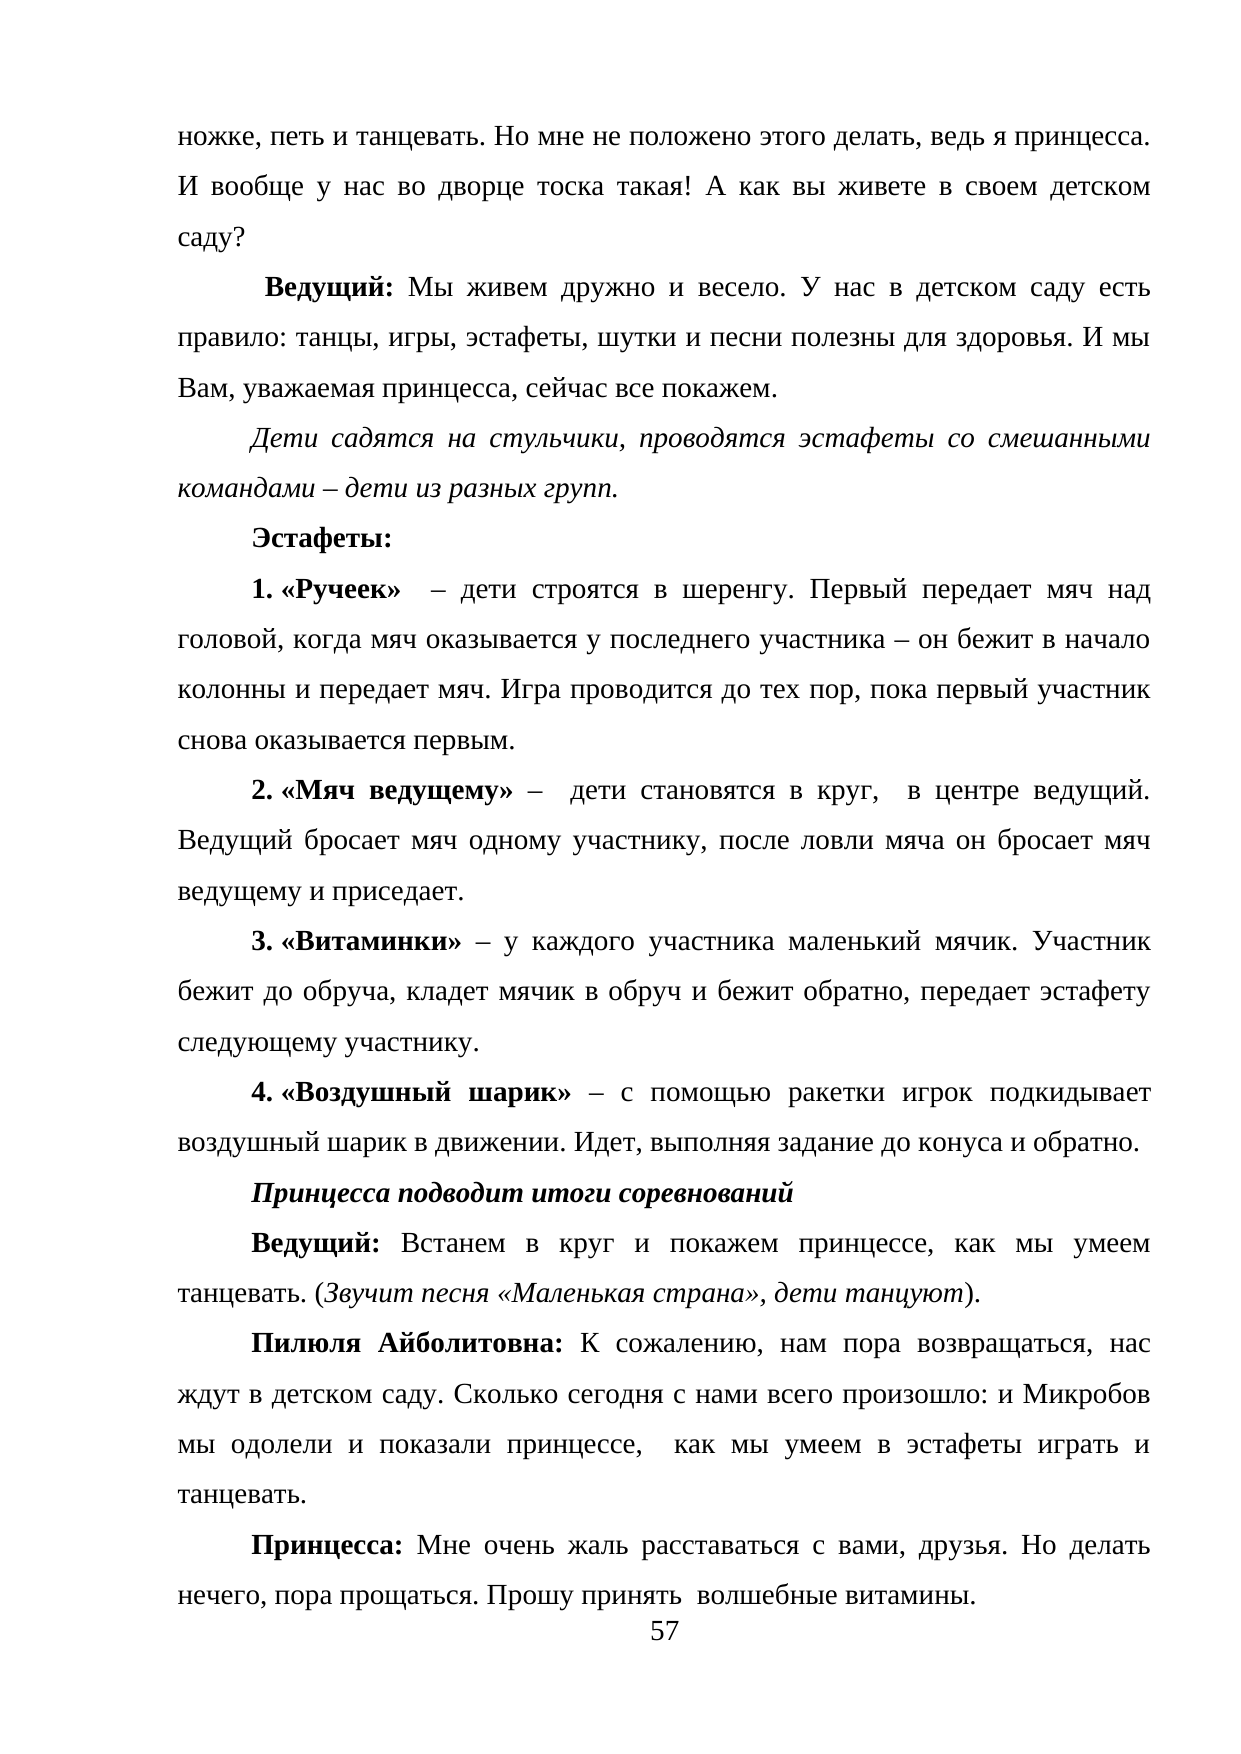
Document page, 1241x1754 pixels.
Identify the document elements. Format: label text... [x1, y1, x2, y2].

text Принцесса подводит итоги соревнований [251, 1175, 1152, 1208]
text Дети садятся на стульчики, проводятся эстафеты со смешанными командами – дети из разных групп. [177, 420, 1152, 504]
text Эстафеты: [177, 521, 1152, 554]
text Принцесса: Мне очень жаль расставаться с вами, друзья. Но делать нечего, пора прощаться. Прошу принять волшебные витамины. [177, 1527, 1152, 1611]
list «Мяч ведущему» – дети становятся в круг, в центре ведущий. Ведущий бросает мяч одному участнику, после ловли мяча он бросает мяч ведущему и приседает. [177, 772, 1152, 906]
text Пилюля Айболитовна: К сожалению, нам пора возвращаться, нас ждут в детском саду. Сколько сегодня с нами всего произошло: и Микробов мы одолели и показали принцессе, как мы умеем в эстафеты играть и танцевать. [177, 1326, 1152, 1510]
list «Витаминки» – у каждого участника маленький мячик. Участник бежит до обруча, кладет мячик в обруч и бежит обратно, передает эстафету следующему участнику. [177, 923, 1152, 1057]
text Ведущий: Мы живем дружно и весело. У нас в детском саду есть правило: танцы, игры, эстафеты, шутки и песни полезны для здоровья. И мы Вам, уважаемая принцесса, сейчас все покажем. [177, 269, 1152, 403]
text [177, 118, 1152, 252]
list «Ручеек» – дети строятся в шеренгу. Первый передает мяч над головой, когда мяч оказывается у последнего участника – он бежит в начало колонны и передает мяч. Игра проводится до тех пор, пока первый участник снова оказывается первым. [177, 571, 1152, 755]
list «Воздушный шарик» – с помощью ракетки игрок подкидывает воздушный шарик в движении. Идет, выполняя задание до конуса и обратно. [177, 1074, 1152, 1158]
text Ведущий: Встанем в круг и покажем принцессе, как мы умеем танцевать. (Звучит песня «Маленькая страна», дети танцуют). [177, 1225, 1152, 1309]
